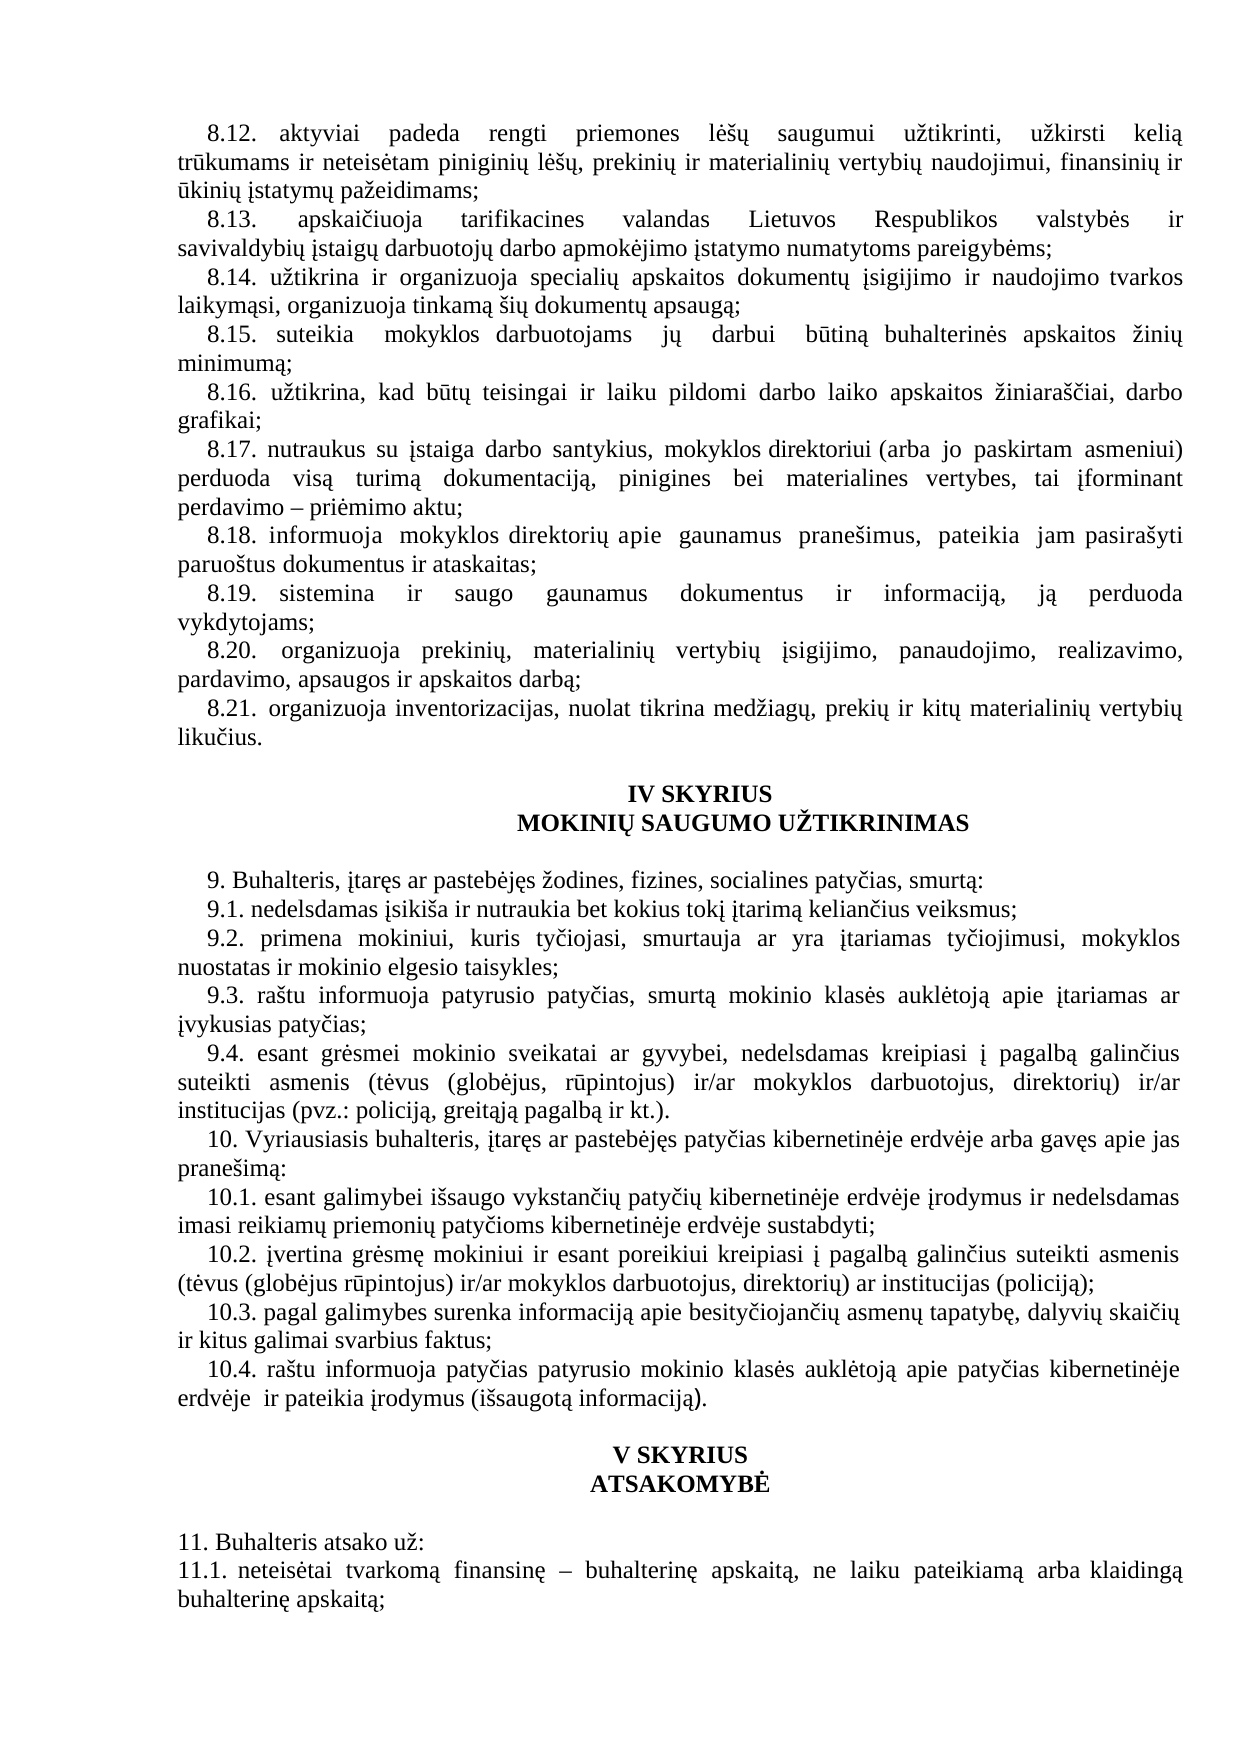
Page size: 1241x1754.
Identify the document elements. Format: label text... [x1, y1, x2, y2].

text ATSAKOMYBĖ [177, 1469, 1183, 1498]
text 11. Buhalteris atsako už: [177, 1527, 1183, 1556]
text 8.19. sistemina ir saugo gaunamus dokumentus ir informaciją, ją perduoda vykdytojams; [177, 578, 1183, 636]
text 8.15. suteikia mokyklos darbuotojams jų darbui būtiną buhalterinės apskaitos žinių minimumą; [177, 319, 1183, 377]
list 10.1. esant galimybei išsaugo vykstančių patyčių kibernetinėje erdvėje įrodymus ir nedelsdamas imasi reikiamų priemonių patyčioms kibernetinėje erdvėje sustabdyti; [177, 1182, 1181, 1239]
text 9.1. nedelsdamas įsikiša ir nutraukia bet kokius tokį įtarimą keliančius veiksmus; [177, 894, 1181, 923]
text 8.20. organizuoja prekinių, materialinių vertybių įsigijimo, panaudojimo, realizavimo, pardavimo, apsaugos ir apskaitos darbą; [177, 636, 1183, 693]
text IV SKYRIUS [554, 779, 1183, 808]
list 10.4. raštu informuoja patyčias patyrusio mokinio klasės auklėtoją apie patyčias kibernetinėje erdvėje ir pateikia įrodymus (išsaugotą informaciją﴿. [177, 1354, 1181, 1412]
text 8.13. apskaičiuoja tarifikacines valandas Lietuvos Respublikos valstybės ir savivaldybių įstaigų darbuotojų darbo apmokėjimo įstatymo numatytoms pareigybėms; [177, 204, 1183, 262]
text MOKINIŲ SAUGUMO UŽTIKRINIMAS [517, 808, 1183, 837]
text 8.17. nutraukus su įstaiga darbo santykius, mokyklos direktoriui (arba jo paskirtam asmeniui) perduoda visą turimą dokumentaciją, pinigines bei materialines vertybes, tai įforminant perdavimo – priėmimo aktu; [177, 434, 1183, 521]
text 8.18. informuoja mokyklos direktorių apie gaunamus pranešimus, pateikia jam pasirašyti paruoštus dokumentus ir ataskaitas; [177, 521, 1183, 578]
list 10.3. pagal galimybes surenka informaciją apie besityčiojančių asmenų tapatybę, dalyvių skaičių ir kitus galimai svarbius faktus; [177, 1297, 1181, 1354]
text 8.12. aktyviai padeda rengti priemones lėšų saugumui užtikrinti, užkirsti kelią trūkumams ir neteisėtam piniginių lėšų, prekinių ir materialinių vertybių naudojimui, finansinių ir ūkinių įstatymų pažeidimams; [177, 118, 1182, 204]
text 8.21. organizuoja inventorizacijas, nuolat tikrina medžiagų, prekių ir kitų materialinių vertybių likučius. [177, 693, 1183, 751]
text 8.16. užtikrina, kad būtų teisingai ir laiku pildomi darbo laiko apskaitos žiniaraščiai, darbo grafikai; [177, 377, 1183, 434]
list 9.3. raštu informuoja patyrusio patyčias, smurtą mokinio klasės auklėtoją apie įtariamas ar įvykusias patyčias; [177, 981, 1181, 1038]
list 9.2. primena mokiniui, kuris tyčiojasi, smurtauja ar yra įtariamas tyčiojimusi, mokyklos nuostatas ir mokinio elgesio taisykles; [177, 923, 1181, 981]
text 9. Buhalteris, įtaręs ar pastebėjęs žodines, fizines, socialines patyčias, smurtą: [177, 866, 1181, 894]
list 10.2. įvertina grėsmę mokiniui ir esant poreikiui kreipiasi į pagalbą galinčius suteikti asmenis (tėvus (globėjus rūpintojus) ir/ar mokyklos darbuotojus, direktorių) ar institucijas (policiją); [177, 1239, 1181, 1297]
list 10. Vyriausiasis buhalteris, įtaręs ar pastebėjęs patyčias kibernetinėje erdvėje arba gavęs apie jas pranešimą: [177, 1124, 1181, 1182]
text 11.1. neteisėtai tvarkomą finansinę – buhalterinę apskaitą, ne laiku pateikiamą arba klaidingą buhalterinę apskaitą; [177, 1556, 1183, 1613]
list 9.4. esant grėsmei mokinio sveikatai ar gyvybei, nedelsdamas kreipiasi į pagalbą galinčius suteikti asmenis (tėvus (globėjus, rūpintojus) ir/ar mokyklos darbuotojus, direktorių) ir/ar institucijas (pvz.: policiją, greitąją pagalbą ir kt.). [177, 1038, 1181, 1124]
text V SKYRIUS [177, 1441, 1183, 1469]
text 8.14. užtikrina ir organizuoja specialių apskaitos dokumentų įsigijimo ir naudojimo tvarkos laikymąsi, organizuoja tinkamą šių dokumentų apsaugą; [177, 262, 1183, 319]
